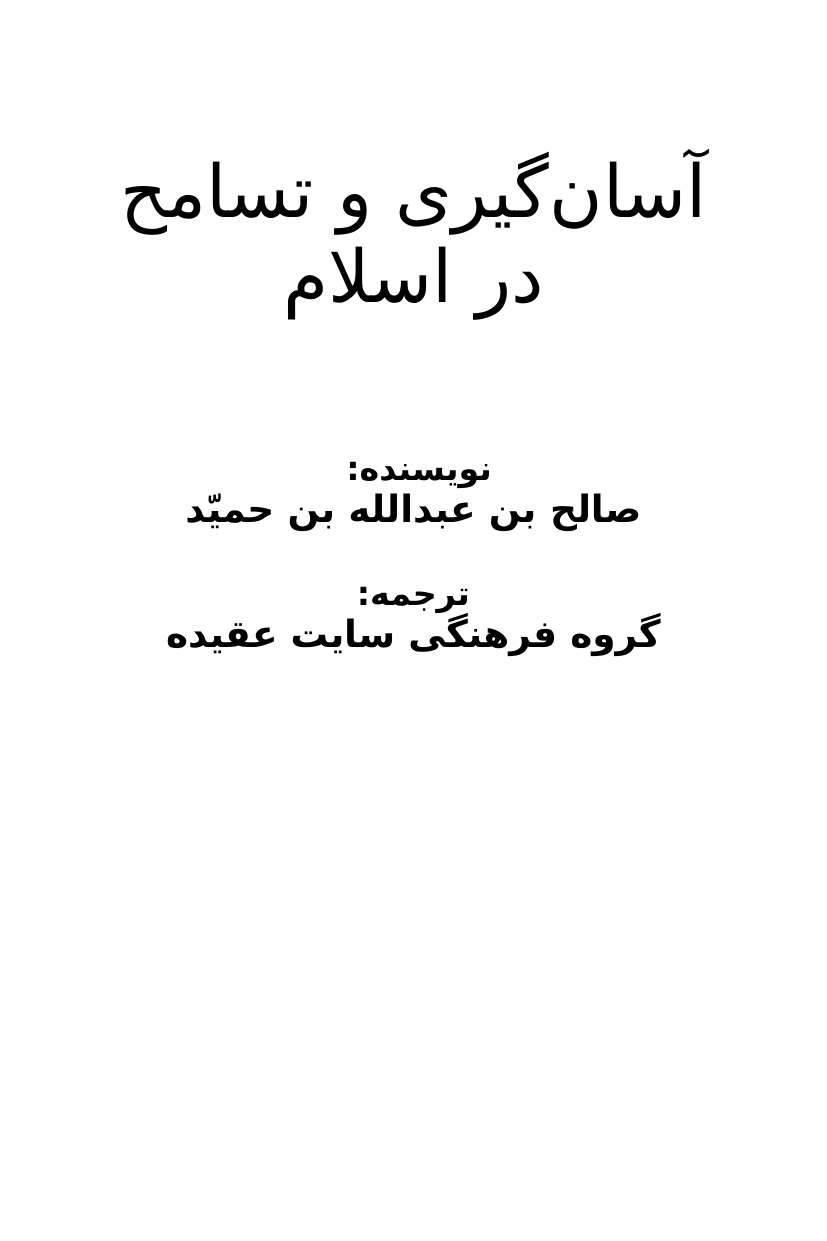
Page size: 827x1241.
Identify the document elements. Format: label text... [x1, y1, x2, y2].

text گروه فرهنگی سایت عقیده [89, 613, 738, 657]
text صالح‌ بن عبدالله بن حمیّد [89, 488, 738, 532]
text نویسنده: [89, 449, 738, 488]
text در اسلام [89, 235, 738, 320]
text ترجمه: [89, 574, 738, 613]
text آسان‌گیری و تسامح [89, 150, 738, 235]
